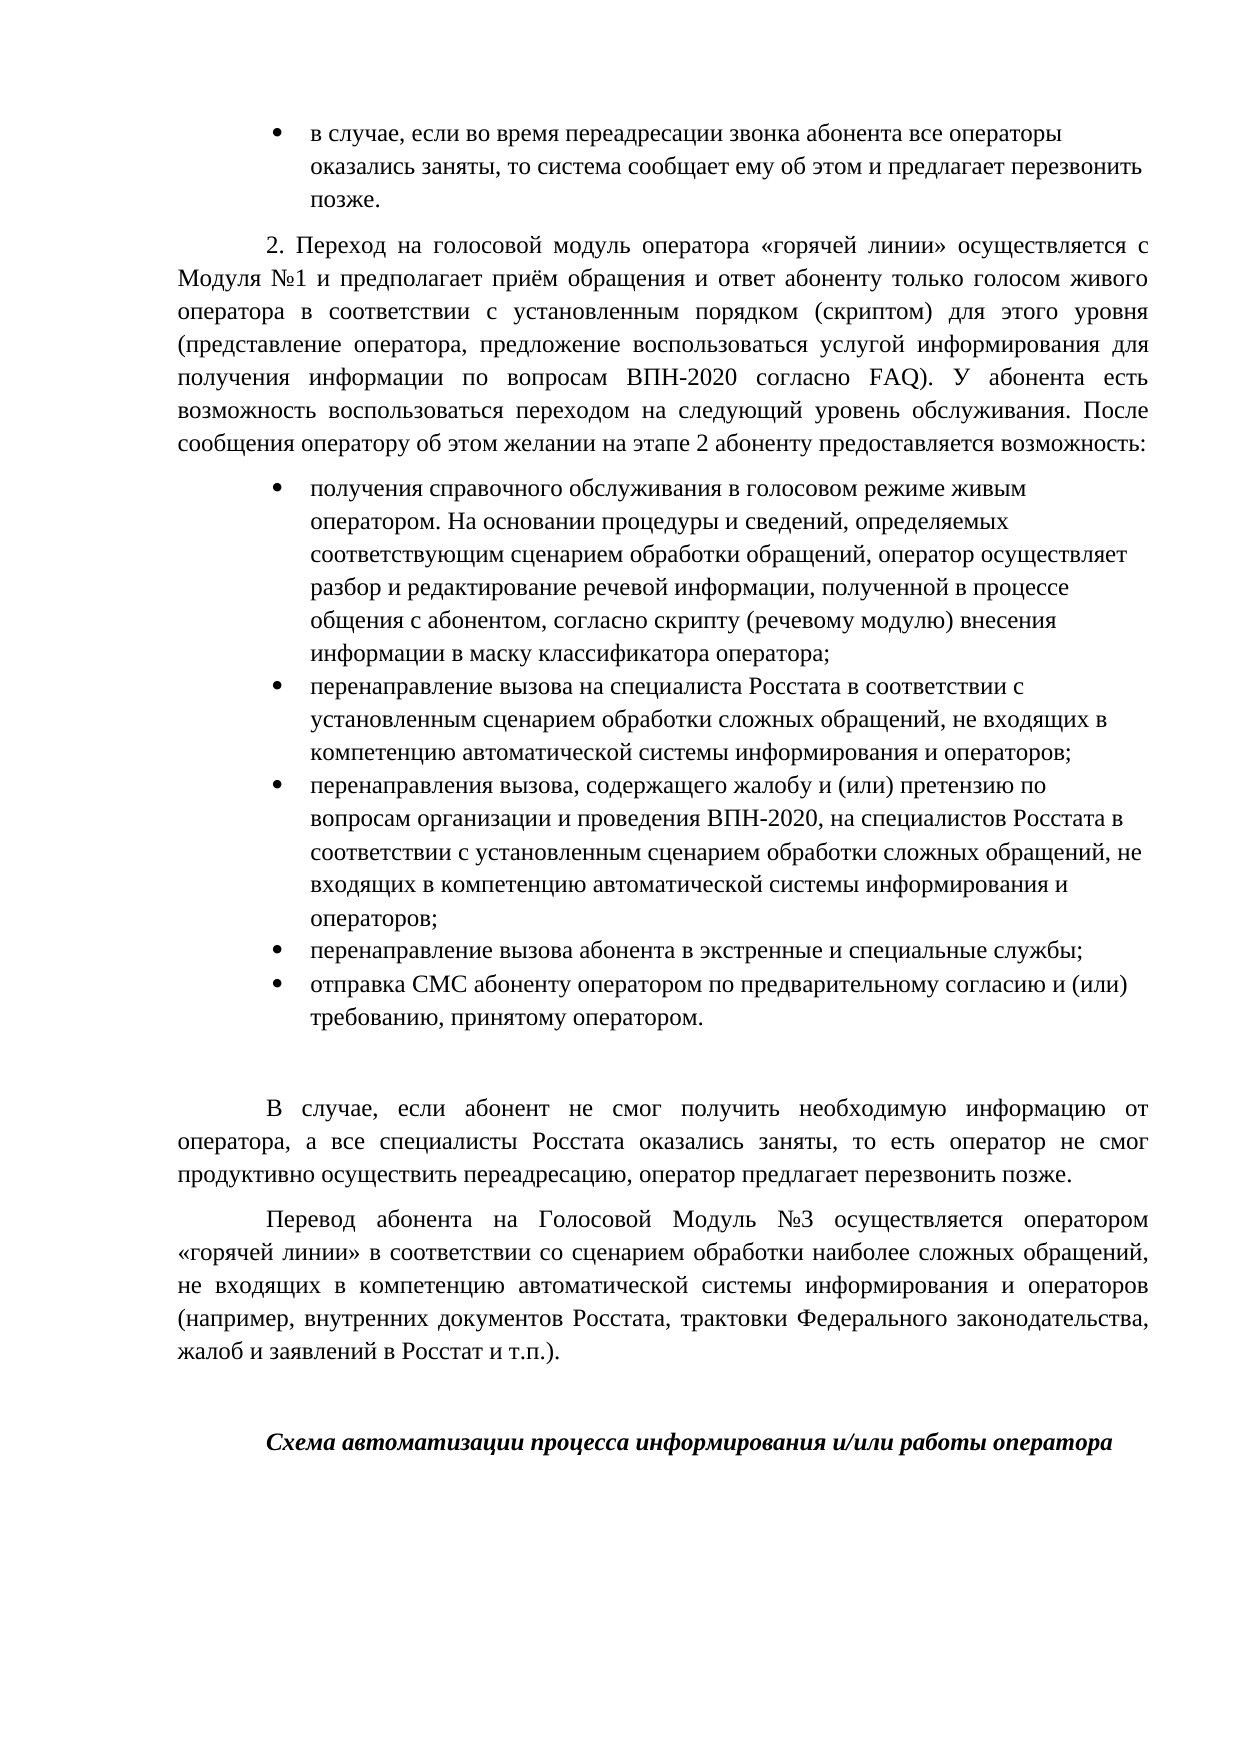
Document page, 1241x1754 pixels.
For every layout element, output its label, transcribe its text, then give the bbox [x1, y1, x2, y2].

list отправка СМС абоненту оператором по предварительному согласию и (или) требованию, принятому оператором. [273, 969, 1152, 1030]
list перенаправление вызова на специалиста Росстата в соответствии с установленным сценарием обработки сложных обращений, не входящих в компетенцию автоматической системы информирования и операторов; [273, 671, 1152, 766]
list в случае, если во время переадресации звонка абонента все операторы оказались заняты, то система сообщает ему об этом и предлагает перезвонить позже. [273, 118, 1152, 213]
list получения справочного обслуживания в голосовом режиме живым оператором. На основании процедуры и сведений, определяемых соответствующим сценарием обработки обращений, оператор осуществляет разбор и редактирование речевой информации, полученной в процессе общения с абонентом, согласно скрипту (речевому модулю) внесения информации в маску классификатора оператора; [273, 473, 1152, 667]
text Схема автоматизации процесса информирования и/или работы оператора [177, 1427, 1149, 1456]
text 2. Переход на голосовой модуль оператора «горячей линии» осуществляется с Модуля №1 и предполагает приём обращения и ответ абоненту только голосом живого оператора в соответствии с установленным порядком (скриптом) для этого уровня (представление оператора, предложение воспользоваться услугой информирования для получения информации по вопросам ВПН-2020 согласно FAQ). У абонента есть возможность воспользоваться переходом на следующий уровень обслуживания. После сообщения оператору об этом желании на этапе 2 абоненту предоставляется возможность: [177, 230, 1149, 457]
list перенаправления вызова, содержащего жалобу и (или) претензию по вопросам организации и проведения ВПН-2020, на специалистов Росстата в соответствии с установленным сценарием обработки сложных обращений, не входящих в компетенцию автоматической системы информирования и операторов; [273, 771, 1152, 931]
text В случае, если абонент не смог получить необходимую информацию от оператора, а все специалисты Росстата оказались заняты, то есть оператор не смог продуктивно осуществить переадресацию, оператор предлагает перезвонить позже. [177, 1093, 1149, 1187]
text Перевод абонента на Голосовой Модуль №3 осуществляется оператором «горячей линии» в соответствии со сценарием обработки наиболее сложных обращений, не входящих в компетенцию автоматической системы информирования и операторов (например, внутренних документов Росстата, трактовки Федерального законодательства, жалоб и заявлений в Росстат и т.п.). [177, 1204, 1149, 1365]
list перенаправление вызова абонента в экстренные и специальные службы; [273, 936, 1152, 964]
